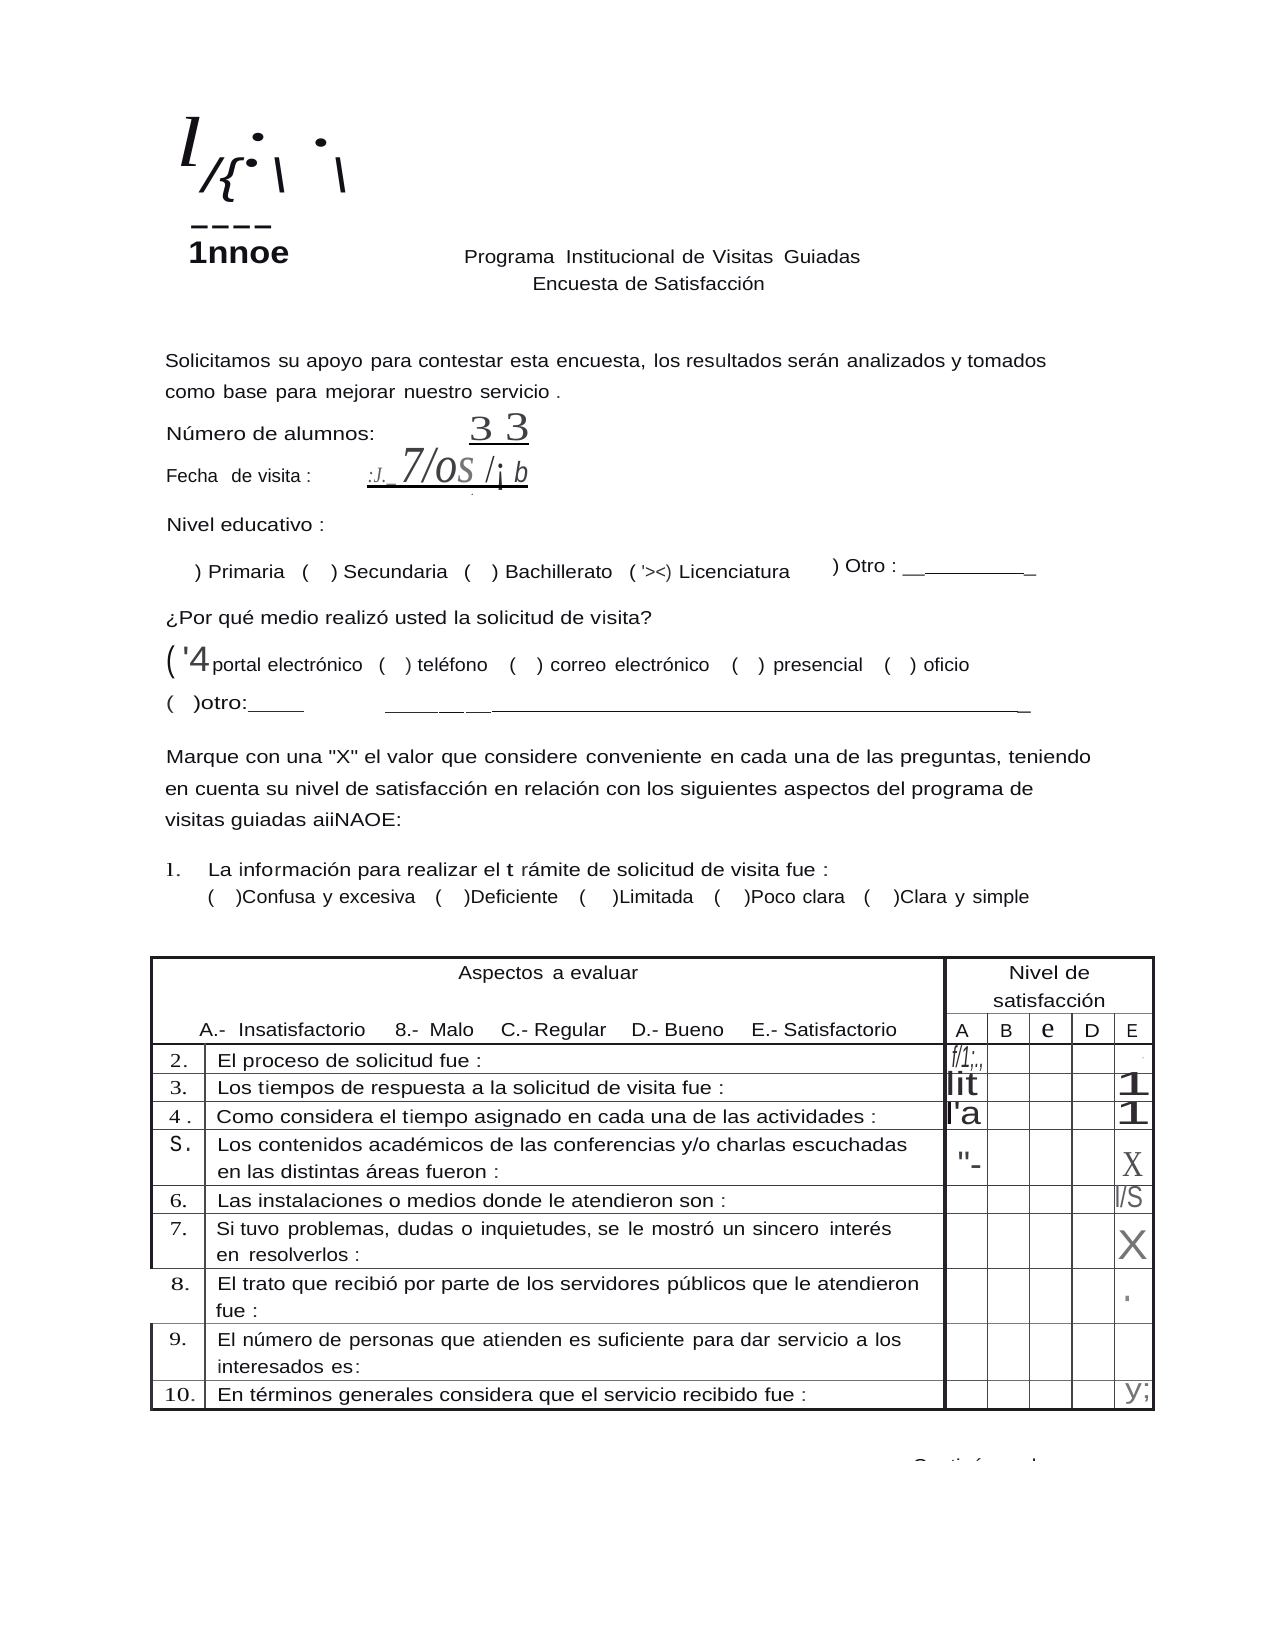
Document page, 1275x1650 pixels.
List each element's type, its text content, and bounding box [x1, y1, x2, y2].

table_cell [988, 1214, 1029, 1268]
text Nivel educativo : [166, 513, 1144, 535]
table_cell [1030, 1102, 1071, 1129]
table_cell [1030, 1381, 1071, 1408]
table_header Aspectos a evaluar A.- Insatisfactorio 8.- Malo C.- Regular D.- Bueno E.- Satisfactorio [153, 959, 943, 1043]
table_cell e [1030, 1014, 1071, 1043]
table_cell [1073, 1102, 1114, 1129]
table_cell En términos generales considera que el servicio recibido fue : [206, 1381, 943, 1408]
table_cell y; [1115, 1381, 1152, 1408]
table_cell 6. [153, 1186, 204, 1213]
table_cell [988, 1102, 1029, 1129]
table_cell f/1;., [947, 1045, 987, 1072]
table_cell [988, 1074, 1029, 1101]
table_cell 4 . [153, 1102, 204, 1129]
text 1nnoe Programa Institucional de Visitas Guiadas [188, 243, 1144, 268]
text ---- [189, 211, 1102, 243]
table_cell E [1115, 1014, 1152, 1043]
table_cell [947, 1381, 987, 1408]
text l/{:\ ·\ [176, 116, 1144, 211]
table_cell [1030, 1045, 1071, 1072]
table_cell [1030, 1074, 1071, 1101]
table_cell 3. [153, 1074, 204, 1101]
table_cell [1073, 1130, 1114, 1185]
table_cell [1073, 1186, 1114, 1213]
table_cell [947, 1324, 987, 1379]
table_cell [1030, 1186, 1071, 1213]
table_cell [988, 1269, 1029, 1323]
table_cell lit [947, 1074, 987, 1101]
table_cell [988, 1324, 1029, 1379]
table_cell X [1115, 1214, 1152, 1268]
text ) Primaria ( ) Secundaria ( ) Bachillerato ( '><) Licenciatura ) Otro : _ _ [194, 554, 1144, 582]
table_cell [1073, 1074, 1114, 1101]
table_cell 1 [1115, 1102, 1152, 1129]
table_cell [1073, 1045, 1114, 1072]
table_cell [988, 1186, 1029, 1213]
table_cell S. [153, 1130, 204, 1185]
table_cell 2. [153, 1045, 204, 1072]
table_cell Las instalaciones o medios donde le atendieron son : [206, 1186, 943, 1213]
text Encuesta de Satisfacción [153, 272, 1144, 294]
table_cell Los contenidos académicos de las conferencias y/o charlas escuchadas en las distintas áreas fueron : [206, 1130, 943, 1185]
table_cell B [988, 1014, 1029, 1043]
table_cell [947, 1269, 987, 1323]
table_cell [1073, 1381, 1114, 1408]
table_cell l/S [1115, 1186, 1152, 1213]
table_cell [947, 1186, 987, 1213]
text ( '4portal electrónico ( ) teléfono ( ) correo electrónico ( ) presencial ( ) oficio [166, 638, 1144, 678]
table_cell El número de personas que atienden es suficiente para dar servicio a los interesados es: [206, 1324, 943, 1379]
table_cell [1030, 1214, 1071, 1268]
table_cell [1073, 1269, 1114, 1323]
table_cell El trato que recibió por parte de los servidores públicos que le atendieron fue : [206, 1269, 943, 1323]
table_cell 10. [153, 1381, 204, 1408]
table_cell Como considera el tiempo asignado en cada una de las actividades : [206, 1102, 943, 1129]
table_cell [988, 1381, 1029, 1408]
text ( )Confusa y excesiva ( )Deficiente ( )Limitada ( )Poco clara ( )Clara y simple [207, 886, 1144, 908]
text l. La información para realizar el t rámite de solicitud de visita fue : [166, 858, 1144, 880]
table_cell - [1115, 1045, 1152, 1072]
text Marque con una "X" el valor que considere conveniente en cada una de las preguntas, teniendo en cuenta su nivel de satisfacción en relación con los siguientes aspectos del programa de visitas guiadas aiiNAOE: [165, 746, 1096, 831]
table_cell 7. [153, 1214, 204, 1268]
table_cell [1030, 1130, 1071, 1185]
table_cell [1073, 1214, 1114, 1268]
table_cell X [1115, 1130, 1152, 1185]
table_cell "- [947, 1130, 987, 1185]
text ¿Por qué medio realizó usted la solicitud de visita? [165, 607, 1144, 628]
text Número de alumnos: 3 3 [166, 413, 1144, 448]
table_cell [1030, 1324, 1071, 1379]
table_cell Si tuvo problemas, dudas o inquietudes, se le mostró un sincero interés en resolverlos : [206, 1214, 943, 1268]
table_cell 9. [153, 1324, 204, 1379]
table_cell [1073, 1324, 1114, 1379]
table_cell [988, 1130, 1029, 1185]
table_cell [1030, 1269, 1071, 1323]
table_cell 1 [1115, 1074, 1152, 1101]
table_cell [1115, 1324, 1152, 1379]
table_cell 8. [151, 1269, 204, 1323]
table_cell l'a [947, 1102, 987, 1129]
text Solicitamos su apoyo para contestar esta encuesta, los resultados serán analizados y tomados como base para mejorar nuestro servicio . [165, 349, 1050, 403]
table_cell El proceso de solicitud fue : [206, 1045, 943, 1072]
table_cell A [947, 1014, 987, 1043]
text ( )otro: _ [166, 692, 1144, 714]
table_header Nivel de satisfacción [947, 959, 1152, 1013]
table_cell [988, 1045, 1029, 1072]
table_cell [947, 1214, 987, 1268]
table_cell Los tiempos de respuesta a la solicitud de visita fue : [206, 1074, 943, 1101]
table_cell ·x [1115, 1269, 1152, 1323]
text Fecha de visita : :J._ 7/os /¡ b [166, 448, 1144, 492]
table_cell D [1073, 1014, 1114, 1043]
